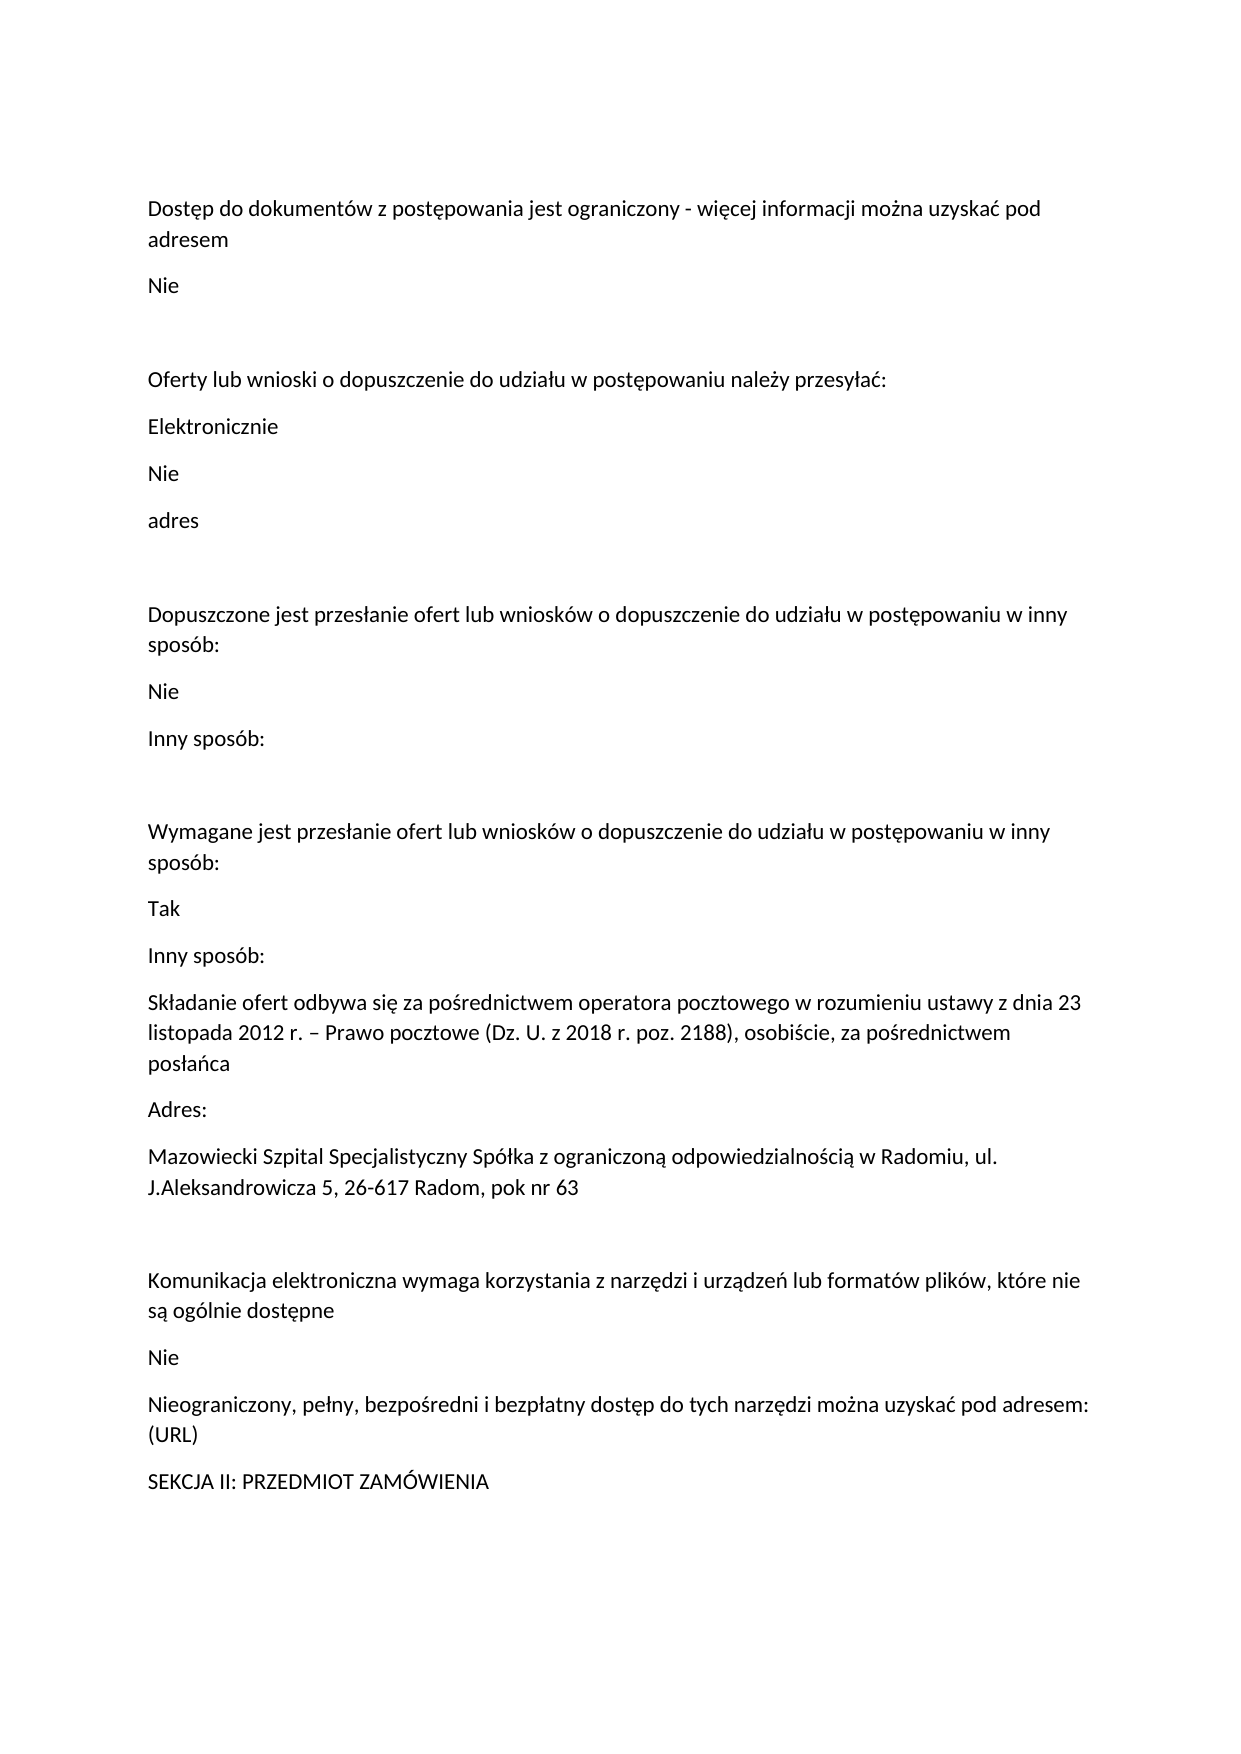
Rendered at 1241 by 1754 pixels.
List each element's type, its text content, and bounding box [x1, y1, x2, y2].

text Dopuszczone jest przesłanie ofert lub wniosków o dopuszczenie do udziału w postępowaniu w inny sposób: [148, 600, 1093, 658]
text Inny sposób: [148, 941, 1093, 969]
text Oferty lub wnioski o dopuszczenie do udziału w postępowaniu należy przesyłać: [148, 365, 1093, 393]
text Elektronicznie [148, 412, 1093, 440]
text Nieograniczony, pełny, bezpośredni i bezpłatny dostęp do tych narzędzi można uzyskać pod adresem: (URL) [148, 1390, 1093, 1448]
text Wymagane jest przesłanie ofert lub wniosków o dopuszczenie do udziału w postępowaniu w inny sposób: [148, 817, 1093, 876]
text Dostęp do dokumentów z postępowania jest ograniczony - więcej informacji można uzyskać pod adresem [148, 194, 1093, 253]
text Nie [148, 272, 1093, 299]
text adres [148, 506, 1093, 534]
text Nie [148, 677, 1093, 705]
text SEKCJA II: PRZEDMIOT ZAMÓWIENIA [148, 1467, 1093, 1495]
text Adres: [148, 1096, 1093, 1123]
text Tak [148, 894, 1093, 922]
text Komunikacja elektroniczna wymaga korzystania z narzędzi i urządzeń lub formatów plików, które nie są ogólnie dostępne [148, 1266, 1093, 1324]
text Nie [148, 459, 1093, 487]
text Inny sposób: [148, 724, 1093, 752]
text Nie [148, 1343, 1093, 1371]
text Mazowiecki Szpital Specjalistyczny Spółka z ograniczoną odpowiedzialnością w Radomiu, ul. J.Aleksandrowicza 5, 26-617 Radom, pok nr 63 [148, 1142, 1093, 1201]
text Składanie ofert odbywa się za pośrednictwem operatora pocztowego w rozumieniu ustawy z dnia 23 listopada 2012 r. – Prawo pocztowe (Dz. U. z 2018 r. poz. 2188), osobiście, za pośrednictwem posłańca [148, 988, 1093, 1077]
